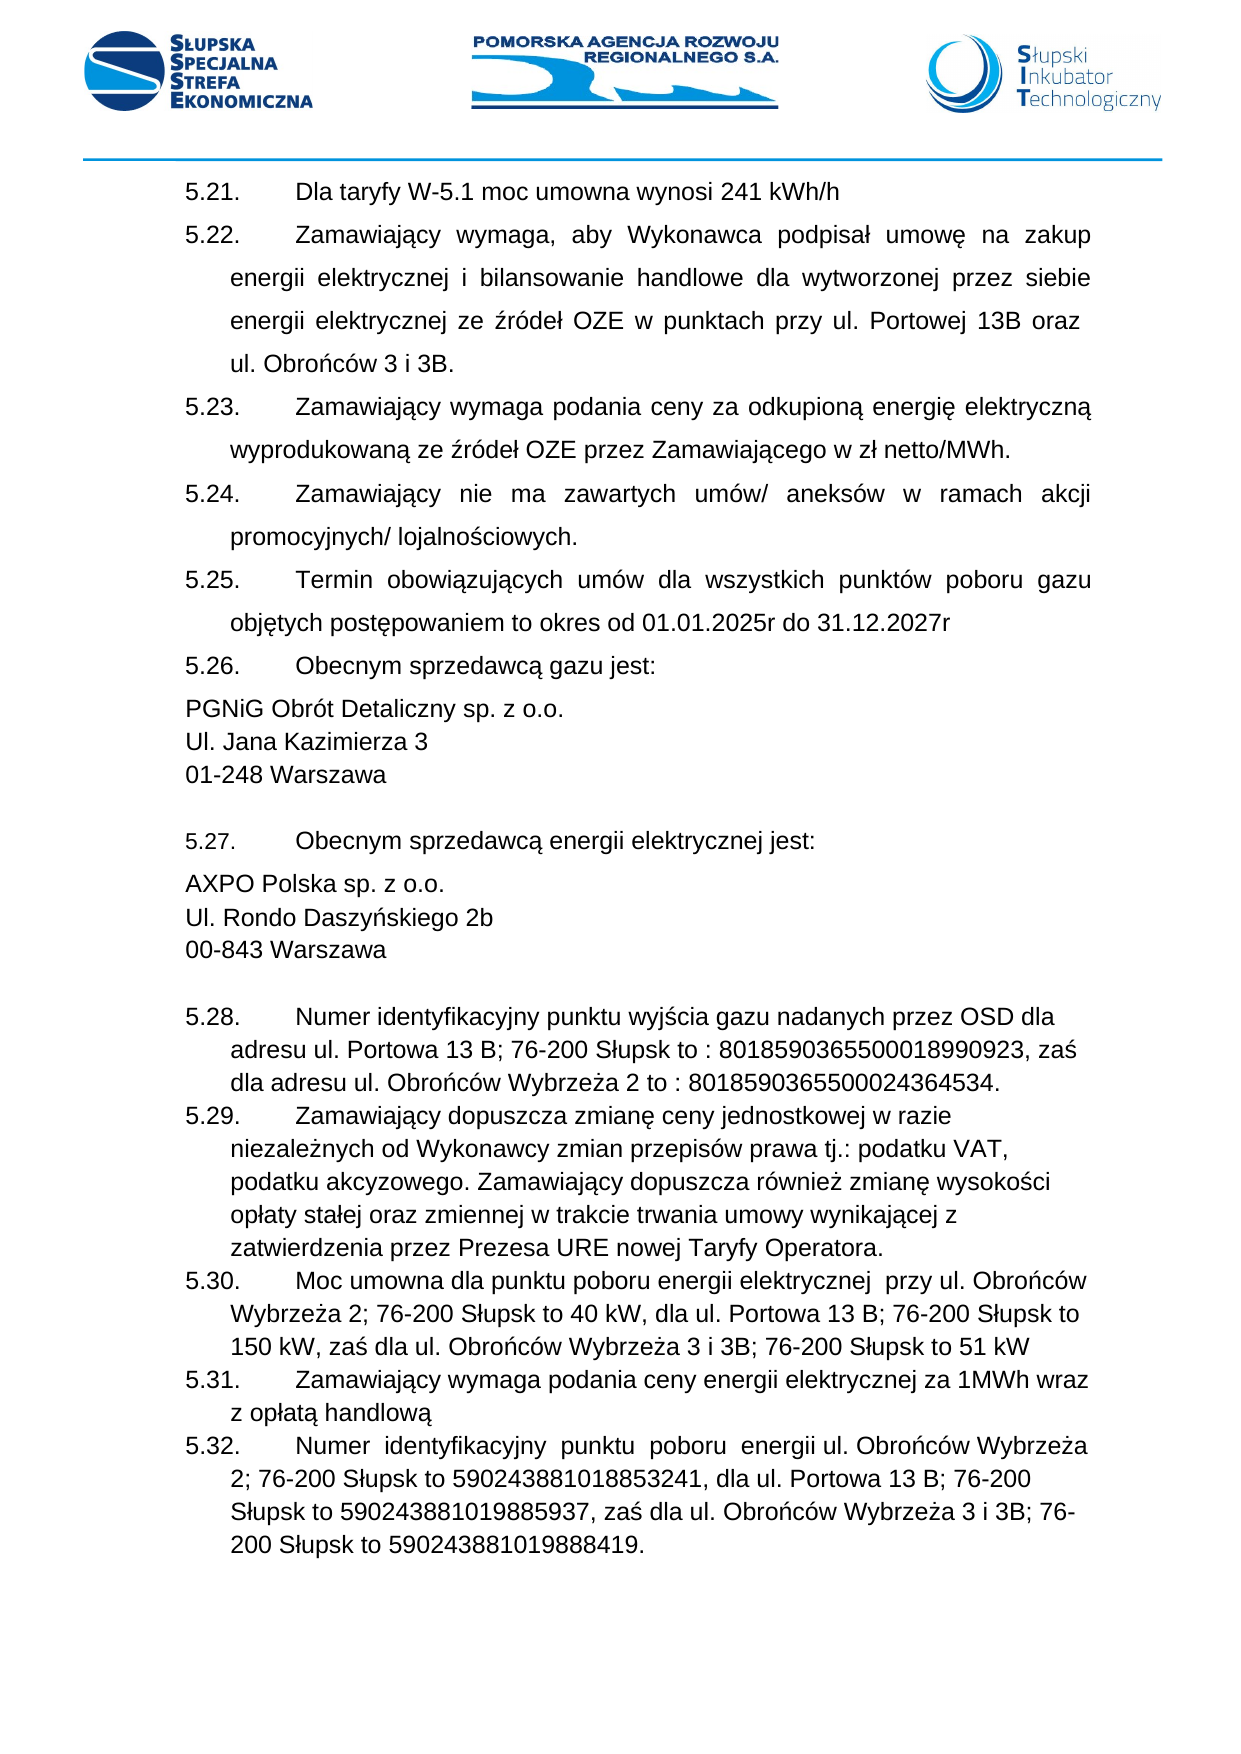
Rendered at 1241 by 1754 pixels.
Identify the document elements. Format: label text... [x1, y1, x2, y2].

list PGNiG Obrót Detaliczny sp. z o.o. [185, 694, 1092, 723]
list Zamawiający wymaga podania ceny energii elektrycznej za 1MWh wraz z opłatą handlową [185, 1365, 1092, 1427]
list AXPO Polska sp. z o.o. [185, 869, 1092, 898]
list Zamawiający nie ma zawartych umów/ aneksów w ramach akcji promocyjnych/ lojalnościowych. [185, 479, 1092, 551]
picture [471, 36, 779, 109]
list 01-248 Warszawa [185, 760, 1092, 789]
list Ul. Jana Kazimierza 3 [185, 727, 1092, 756]
list Numer identyfikacyjny punktu poboru energii ul. Obrońców Wybrzeża 2; 76-200 Słupsk to 590243881018853241, dla ul. Portowa 13 B; 76-200 Słupsk to 590243881019885937, zaś dla ul. Obrońców Wybrzeża 3 i 3B; 76-200 Słupsk to 590243881019888419. [185, 1431, 1092, 1559]
list Dla taryfy W-5.1 moc umowna wynosi 241 kWh/h [185, 177, 1092, 206]
list 00-843 Warszawa [185, 936, 1092, 964]
picture [84, 31, 313, 111]
list Termin obowiązujących umów dla wszystkich punktów poboru gazu objętych postępowaniem to okres od 01.01.2025r do 31.12.2027r [185, 565, 1092, 637]
list Moc umowna dla punktu poboru energii elektrycznej przy ul. Obrońców Wybrzeża 2; 76-200 Słupsk to 40 kW, dla ul. Portowa 13 B; 76-200 Słupsk to 150 kW, zaś dla ul. Obrońców Wybrzeża 3 i 3B; 76-200 Słupsk to 51 kW [185, 1266, 1092, 1361]
list Obecnym sprzedawcą energii elektrycznej jest: [185, 826, 1092, 855]
list Zamawiający wymaga podania ceny za odkupioną energię elektryczną wyprodukowaną ze źródeł OZE przez Zamawiającego w zł netto/MWh. [185, 392, 1092, 464]
list Numer identyfikacyjny punktu wyjścia gazu nadanych przez OSD dla adresu ul. Portowa 13 B; 76-200 Słupsk to : 8018590365500018990923, zaś dla adresu ul. Obrońców Wybrzeża 2 to : 8018590365500024364534. [185, 1002, 1092, 1096]
list Obecnym sprzedawcą gazu jest: [185, 651, 1092, 680]
picture [925, 34, 1161, 113]
list Zamawiający dopuszcza zmianę ceny jednostkowej w razie niezależnych od Wykonawcy zmian przepisów prawa tj.: podatku VAT, podatku akcyzowego. Zamawiający dopuszcza również zmianę wysokości opłaty stałej oraz zmiennej w trakcie trwania umowy wynikającej z zatwierdzenia przez Prezesa URE nowej Taryfy Operatora. [185, 1101, 1092, 1261]
list Zamawiający wymaga, aby Wykonawca podpisał umowę na zakup energii elektrycznej i bilansowanie handlowe dla wytworzonej przez siebie energii elektrycznej ze źródeł OZE w punktach przy ul. Portowej 13B oraz ul. Obrońców 3 i 3B. [185, 220, 1092, 378]
list Ul. Rondo Daszyńskiego 2b [185, 902, 1092, 931]
